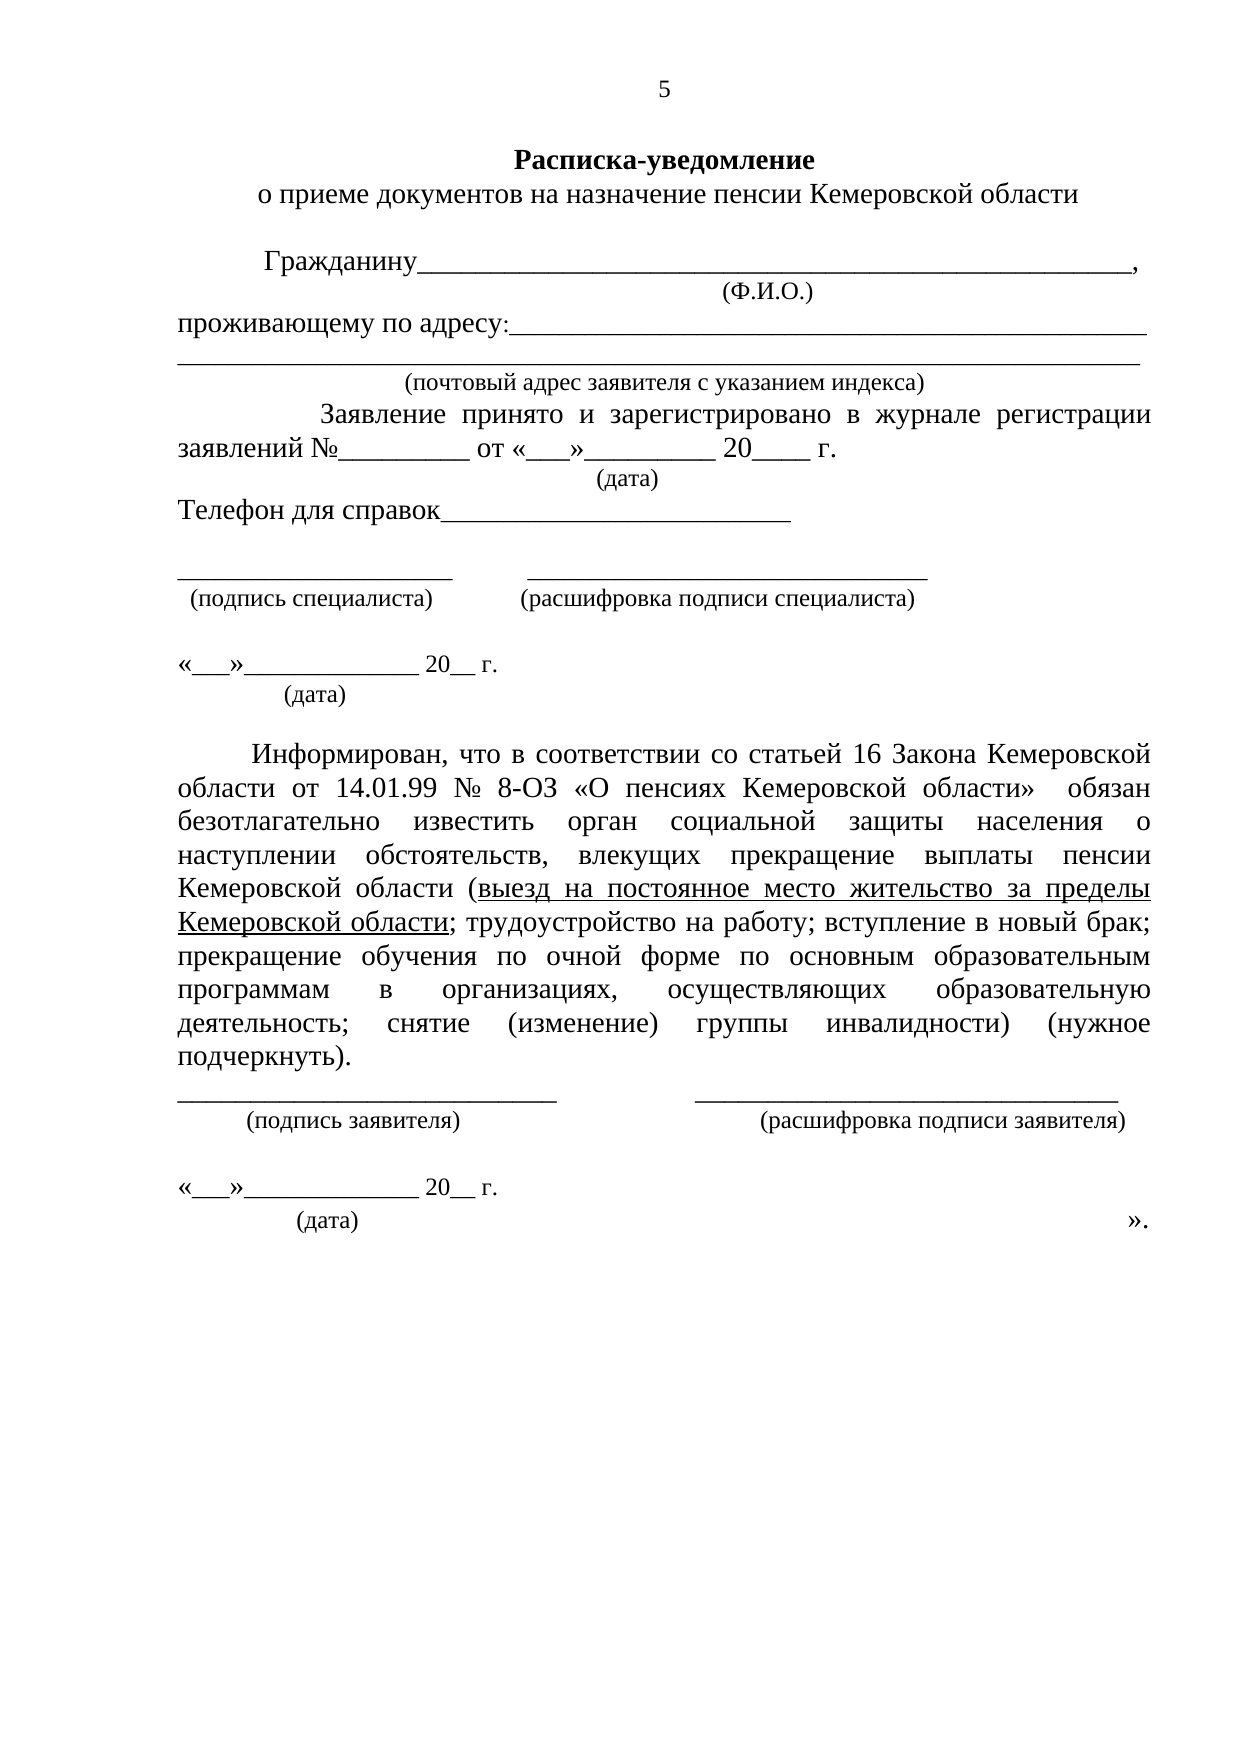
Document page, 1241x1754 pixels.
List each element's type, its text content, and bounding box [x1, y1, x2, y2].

text «___»______________ 20__ г. [177, 645, 1152, 679]
text о приеме документов на назначение пенсии Кемеровской области [177, 176, 1152, 209]
text Расписка-уведомление [177, 142, 1152, 176]
text (подпись заявителя) (расшифровка подписи заявителя) [177, 1105, 1152, 1134]
text _____________________________________________________________________________ [177, 339, 1152, 367]
text Телефон для справок____________________________ [177, 492, 1152, 526]
text ______________________ ________________________________ [177, 554, 1152, 583]
text (подпись специалиста) (расшифровка подписи специалиста) [177, 583, 1152, 612]
text Гражданину_________________________________________________, [177, 243, 1152, 276]
text «___»______________ 20__ г. [177, 1168, 1152, 1201]
text (дата) ». [177, 1201, 1152, 1235]
text (дата) [177, 679, 1152, 708]
text Заявление принято и зарегистрировано в журнале регистрации заявлений №_________ от «___»_________ 20____ г. [177, 396, 1152, 463]
text проживающему по адресу:___________________________________________________ [177, 305, 1152, 339]
text (почтовый адрес заявителя с указанием индекса) [177, 367, 1152, 396]
text (дата) [177, 463, 1152, 492]
text (Ф.И.О.) [177, 276, 1152, 305]
text Информирован, что в соответствии со статьей 16 Закона Кемеровской области от 14.01.99 № 8-ОЗ «О пенсиях Кемеровской области» обязан безотлагательно известить орган социальной защиты населения о наступлении обстоятельств, влекущих прекращение выплаты пенсии Кемеровской области (выезд на постоянное место жительство за пределы Кемеровской области; трудоустройство на работу; вступление в новый брак; прекращение обучения по очной форме по основным образовательным программам в организациях, осуществляющих образовательную деятельность; снятие (изменение) группы инвалидности) (нужное подчеркнуть). [177, 736, 1152, 1072]
text __________________________ _____________________________ [177, 1072, 1152, 1105]
